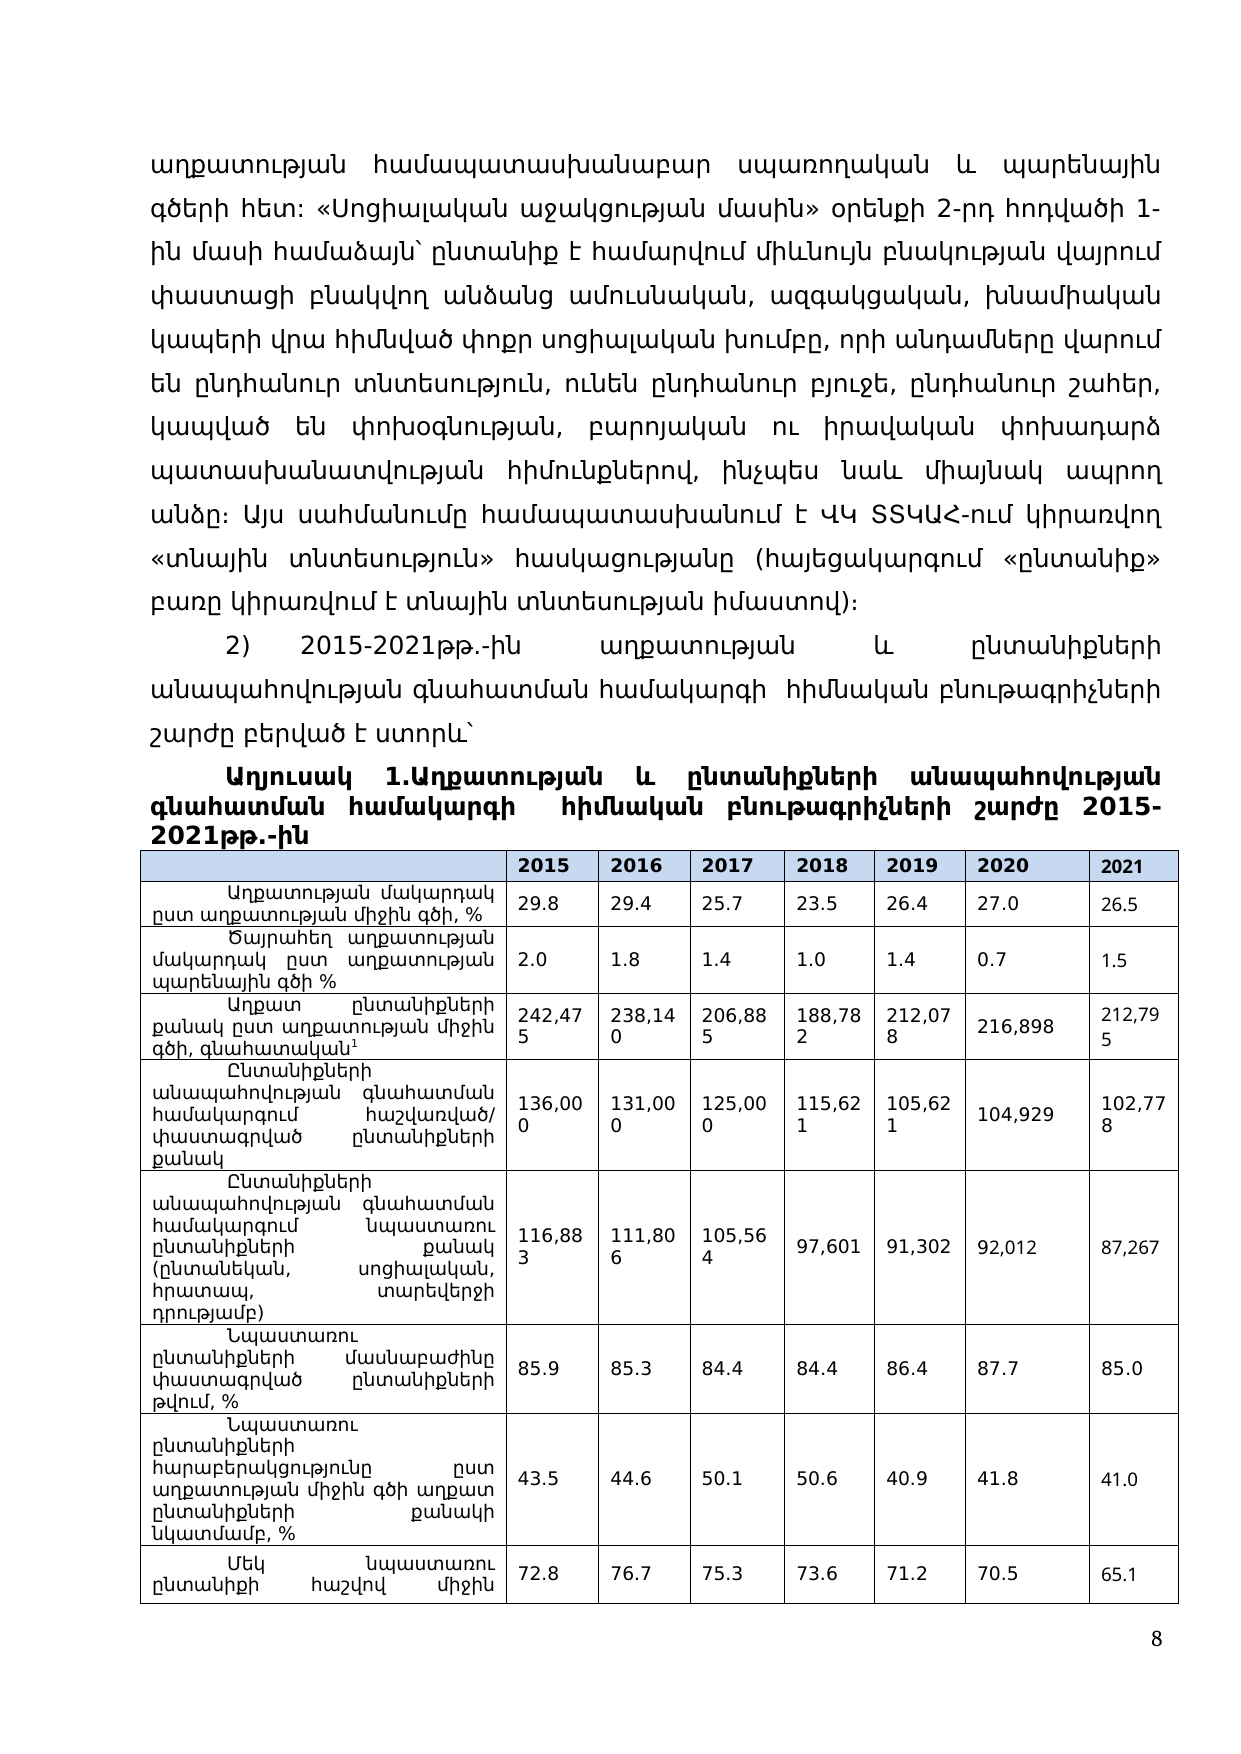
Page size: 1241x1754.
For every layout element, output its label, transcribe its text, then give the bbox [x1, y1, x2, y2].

table_cell 111,806 [599, 1171, 690, 1324]
table_cell 75.3 [691, 1546, 784, 1603]
table_cell 43.5 [507, 1414, 598, 1545]
table_cell 115,621 [785, 1060, 874, 1170]
table_cell 87․7 [966, 1325, 1089, 1412]
table_cell 50.6 [785, 1414, 874, 1545]
table_cell Նպաստառու ընտանիքների հարաբերակցությունը ըստ աղքատության միջին գծի աղքատ ընտանիքների քանակի նկատմամբ, % [141, 1414, 506, 1545]
table_cell 85․3 [599, 1325, 690, 1412]
table_cell Աղքատության մակարդակ ըստ աղքատության միջին գծի, % [141, 882, 506, 926]
text Աղյուսակ 1․Աղքատության և ընտանիքների անապահովության գնահատման համակարգի հիմնական բնութագրիչների շարժը 2015-2021թթ.-ին [150, 762, 1162, 850]
table_cell 41.8 [966, 1414, 1089, 1545]
table_cell 116,883 [507, 1171, 598, 1324]
table_cell 216,898 [966, 994, 1089, 1059]
table_cell 238,140 [599, 994, 690, 1059]
table_cell 0․7 [966, 927, 1089, 993]
table_cell 206,885 [691, 994, 784, 1059]
table_cell 1.4 [875, 927, 965, 993]
table_cell 85․0 [1090, 1325, 1178, 1412]
table_cell 76.7 [599, 1546, 690, 1603]
table_cell 188,782 [785, 994, 874, 1059]
table_cell Նպաստառու ընտանիքների մասնաբաժինը փաստագրված ընտանիքների թվում, % [141, 1325, 506, 1412]
table_cell 92,012 [966, 1171, 1089, 1324]
table_cell 40.9 [875, 1414, 965, 1545]
table_cell 72.8 [507, 1546, 598, 1603]
table_cell 212,078 [875, 994, 965, 1059]
table_cell 29.4 [599, 882, 690, 926]
table_cell 65.1 [1090, 1546, 1178, 1603]
table_cell 23.5 [785, 882, 874, 926]
table_cell Ընտանիքների անապահովության գնահատման համակարգում նպաստառու ընտանիքների քանակ (ընտանեկան, սոցիալական, հրատապ, տարեվերջի դրությամբ) [141, 1171, 506, 1324]
table_cell Աղքատ ընտանիքների քանակ ըստ աղքատության միջին գծի, գնահատական1 [141, 994, 506, 1059]
table_cell 41.0 [1090, 1414, 1178, 1545]
table_cell 84․4 [785, 1325, 874, 1412]
table_header 2018 [785, 851, 874, 881]
table_cell 104,929 [966, 1060, 1089, 1170]
table_cell 70.5 [966, 1546, 1089, 1603]
table_cell 86․4 [875, 1325, 965, 1412]
table_cell 1.8 [599, 927, 690, 993]
table_cell 1.4 [691, 927, 784, 993]
table_cell 27․0 [966, 882, 1089, 926]
table_cell 71.2 [875, 1546, 965, 1603]
table_cell 105,621 [875, 1060, 965, 1170]
table_header [141, 851, 506, 881]
table_cell 1.5 [1090, 927, 1178, 993]
table_cell 97,601 [785, 1171, 874, 1324]
table_header 2017 [691, 851, 784, 881]
table_cell 29.8 [507, 882, 598, 926]
table_cell 73.6 [785, 1546, 874, 1603]
table_cell 87,267 [1090, 1171, 1178, 1324]
table_cell 136,000 [507, 1060, 598, 1170]
table_cell 85․9 [507, 1325, 598, 1412]
table_cell 91,302 [875, 1171, 965, 1324]
table_cell 105,564 [691, 1171, 784, 1324]
table_header 2015 [507, 851, 598, 881]
table_header 2016 [599, 851, 690, 881]
table_cell 212,795 [1090, 994, 1178, 1059]
table_header 2021 [1090, 851, 1178, 881]
table_cell 131,000 [599, 1060, 690, 1170]
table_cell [141, 1546, 506, 1603]
table_header 2019 [875, 851, 965, 881]
table_cell 44.6 [599, 1414, 690, 1545]
table_cell 84․4 [691, 1325, 784, 1412]
table_header 2020 [966, 851, 1089, 881]
table_cell 102,778 [1090, 1060, 1178, 1170]
table_cell 26.5 [1090, 882, 1178, 926]
table_cell 2.0 [507, 927, 598, 993]
table_cell 1.0 [785, 927, 874, 993]
table_cell 125,000 [691, 1060, 784, 1170]
table_cell 26․4 [875, 882, 965, 926]
table_cell 25.7 [691, 882, 784, 926]
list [150, 150, 1162, 617]
list 2015-2021թթ.-ին աղքատության և ընտանիքների անապահովության գնահատման համակարգի հիմնական բնութագրիչների շարժը բերված է ստորև՝ [150, 631, 1162, 748]
table_cell Ծայրահեղ աղքատության մակարդակ ըստ աղքատության պարենային գծի % [141, 927, 506, 993]
table_cell Ընտանիքների անապահովության գնահատման համակարգում հաշվառված/ փաստագրված ընտանիքների քանակ [141, 1060, 506, 1170]
table_cell 50.1 [691, 1414, 784, 1545]
table_cell 242,475 [507, 994, 598, 1059]
